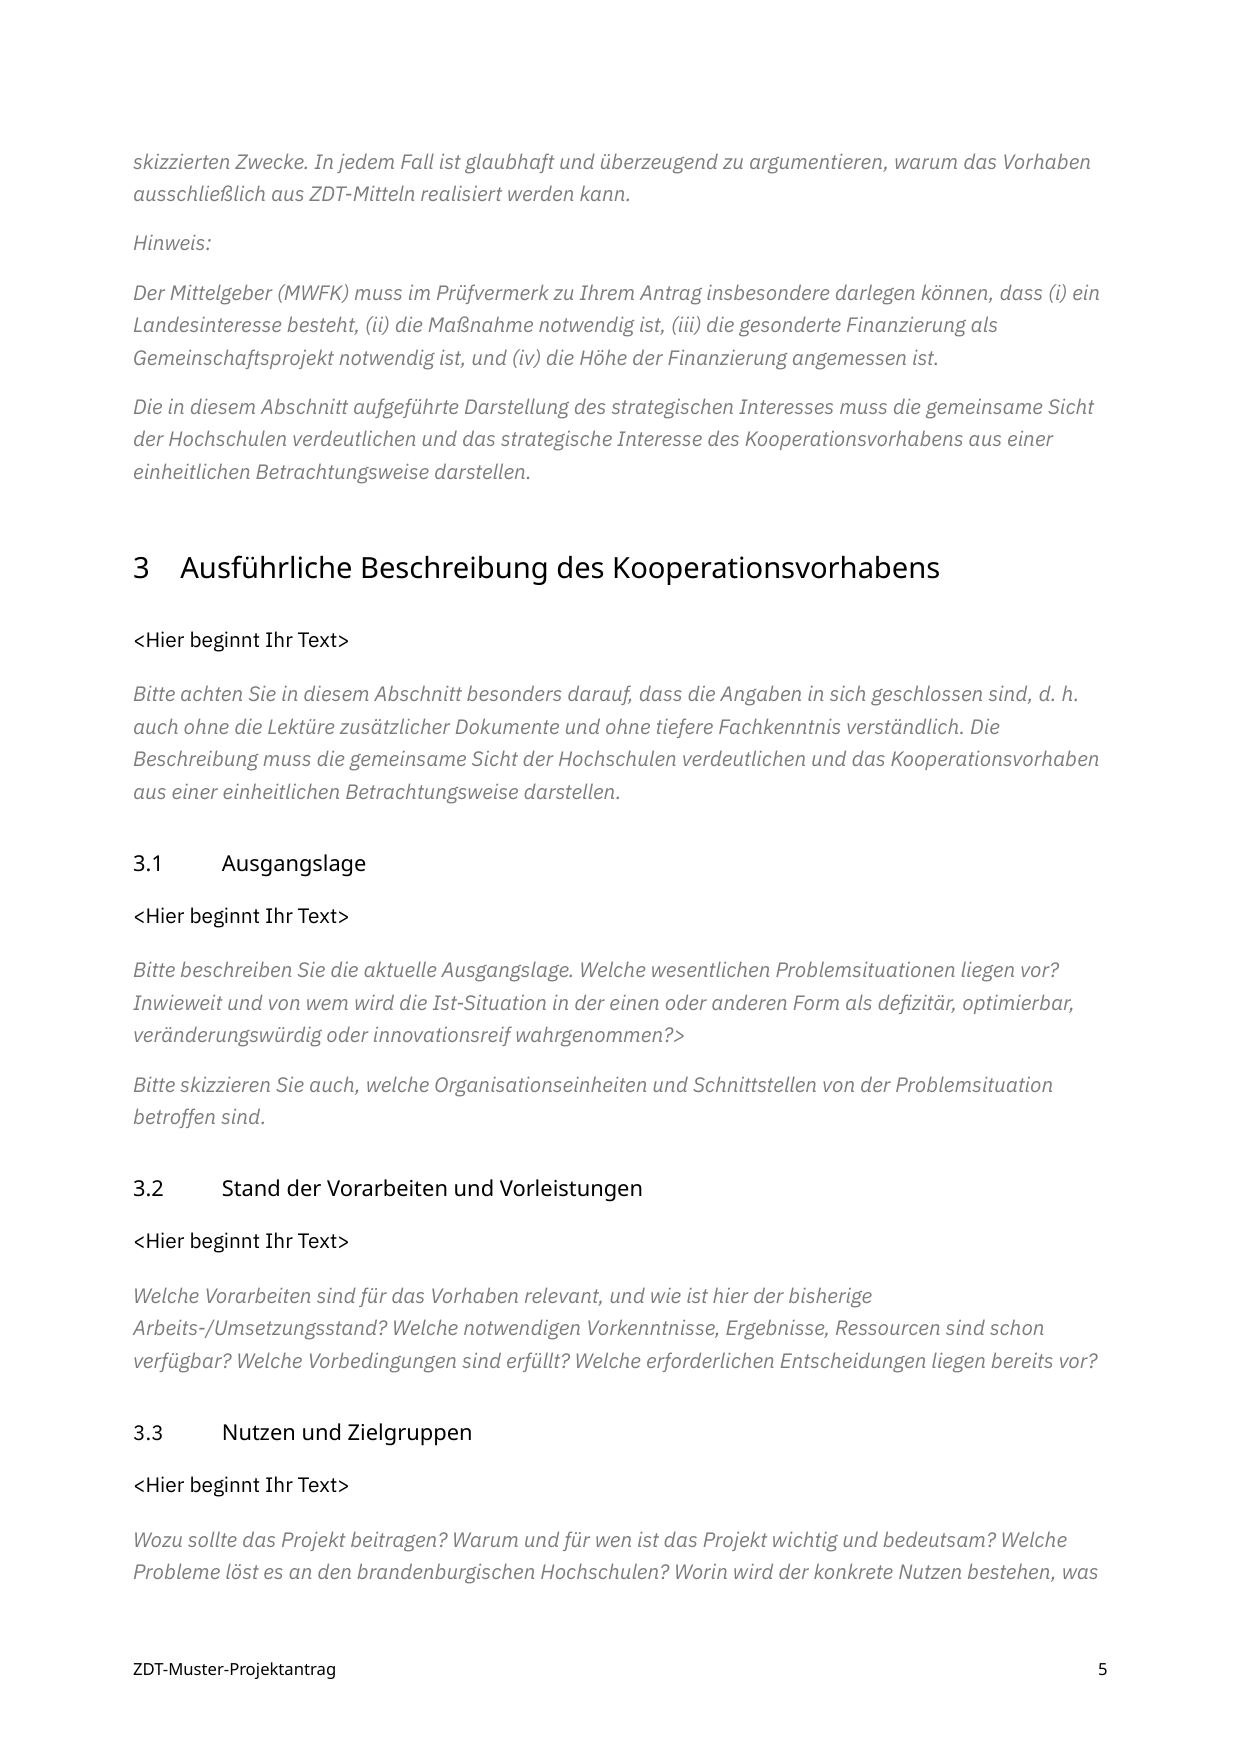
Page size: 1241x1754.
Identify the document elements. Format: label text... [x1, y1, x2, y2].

text <Hier beginnt Ihr Text> [133, 1227, 1107, 1254]
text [133, 1526, 1107, 1585]
text Ausgangslage [133, 848, 1107, 877]
text Die in diesem Abschnitt aufgeführte Darstellung des strategischen Interesses muss die gemeinsame Sicht der Hochschulen verdeutlichen und das strategische Interesse des Kooperationsvorhabens aus einer einheitlichen Betrachtungsweise darstellen. [133, 393, 1107, 485]
text Bitte skizzieren Sie auch, welche Organisationseinheiten und Schnittstellen von der Problemsituation betroffen sind. [133, 1071, 1107, 1130]
text Bitte achten Sie in diesem Abschnitt besonders darauf, dass die Angaben in sich geschlossen sind, d. h. auch ohne die Lektüre zusätzlicher Dokumente und ohne tiefere Fachkenntnis verständlich. Die Beschreibung muss die gemeinsame Sicht der Hochschulen verdeutlichen und das Kooperationsvorhaben aus einer einheitlichen Betrachtungsweise darstellen. [133, 680, 1107, 805]
text Welche Vorarbeiten sind für das Vorhaben relevant, und wie ist hier der bisherige Arbeits-/Umsetzungsstand? Welche notwendigen Vorkenntnisse, Ergebnisse, Ressourcen sind schon verfügbar? Welche Vorbedingungen sind erfüllt? Welche erforderlichen Entscheidungen liegen bereits vor? [133, 1282, 1107, 1374]
text Bitte beschreiben Sie die aktuelle Ausgangslage. Welche wesentlichen Problemsituationen liegen vor? Inwieweit und von wem wird die Ist-Situation in der einen oder anderen Form als defizitär, optimierbar, veränderungswürdig oder innovationsreif wahrgenommen?> [133, 956, 1107, 1048]
text <Hier beginnt Ihr Text> [133, 626, 1107, 653]
text Ausführliche Beschreibung des Kooperationsvorhabens [133, 540, 1107, 588]
text <Hier beginnt Ihr Text> [133, 1471, 1107, 1498]
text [133, 148, 1107, 207]
text Der Mittelgeber (MWFK) muss im Prüfvermerk zu Ihrem Antrag insbesondere darlegen können, dass (i) ein Landesinteresse besteht, (ii) die Maßnahme notwendig ist, (iii) die gesonderte Finanzierung als Gemeinschaftsprojekt notwendig ist, und (iv) die Höhe der Finanzierung angemessen ist. [133, 278, 1107, 371]
text Nutzen und Zielgruppen [133, 1417, 1107, 1447]
text <Hier beginnt Ihr Text> [133, 902, 1107, 929]
text Hinweis: [133, 229, 1107, 256]
text Stand der Vorarbeiten und Vorleistungen [133, 1173, 1107, 1203]
